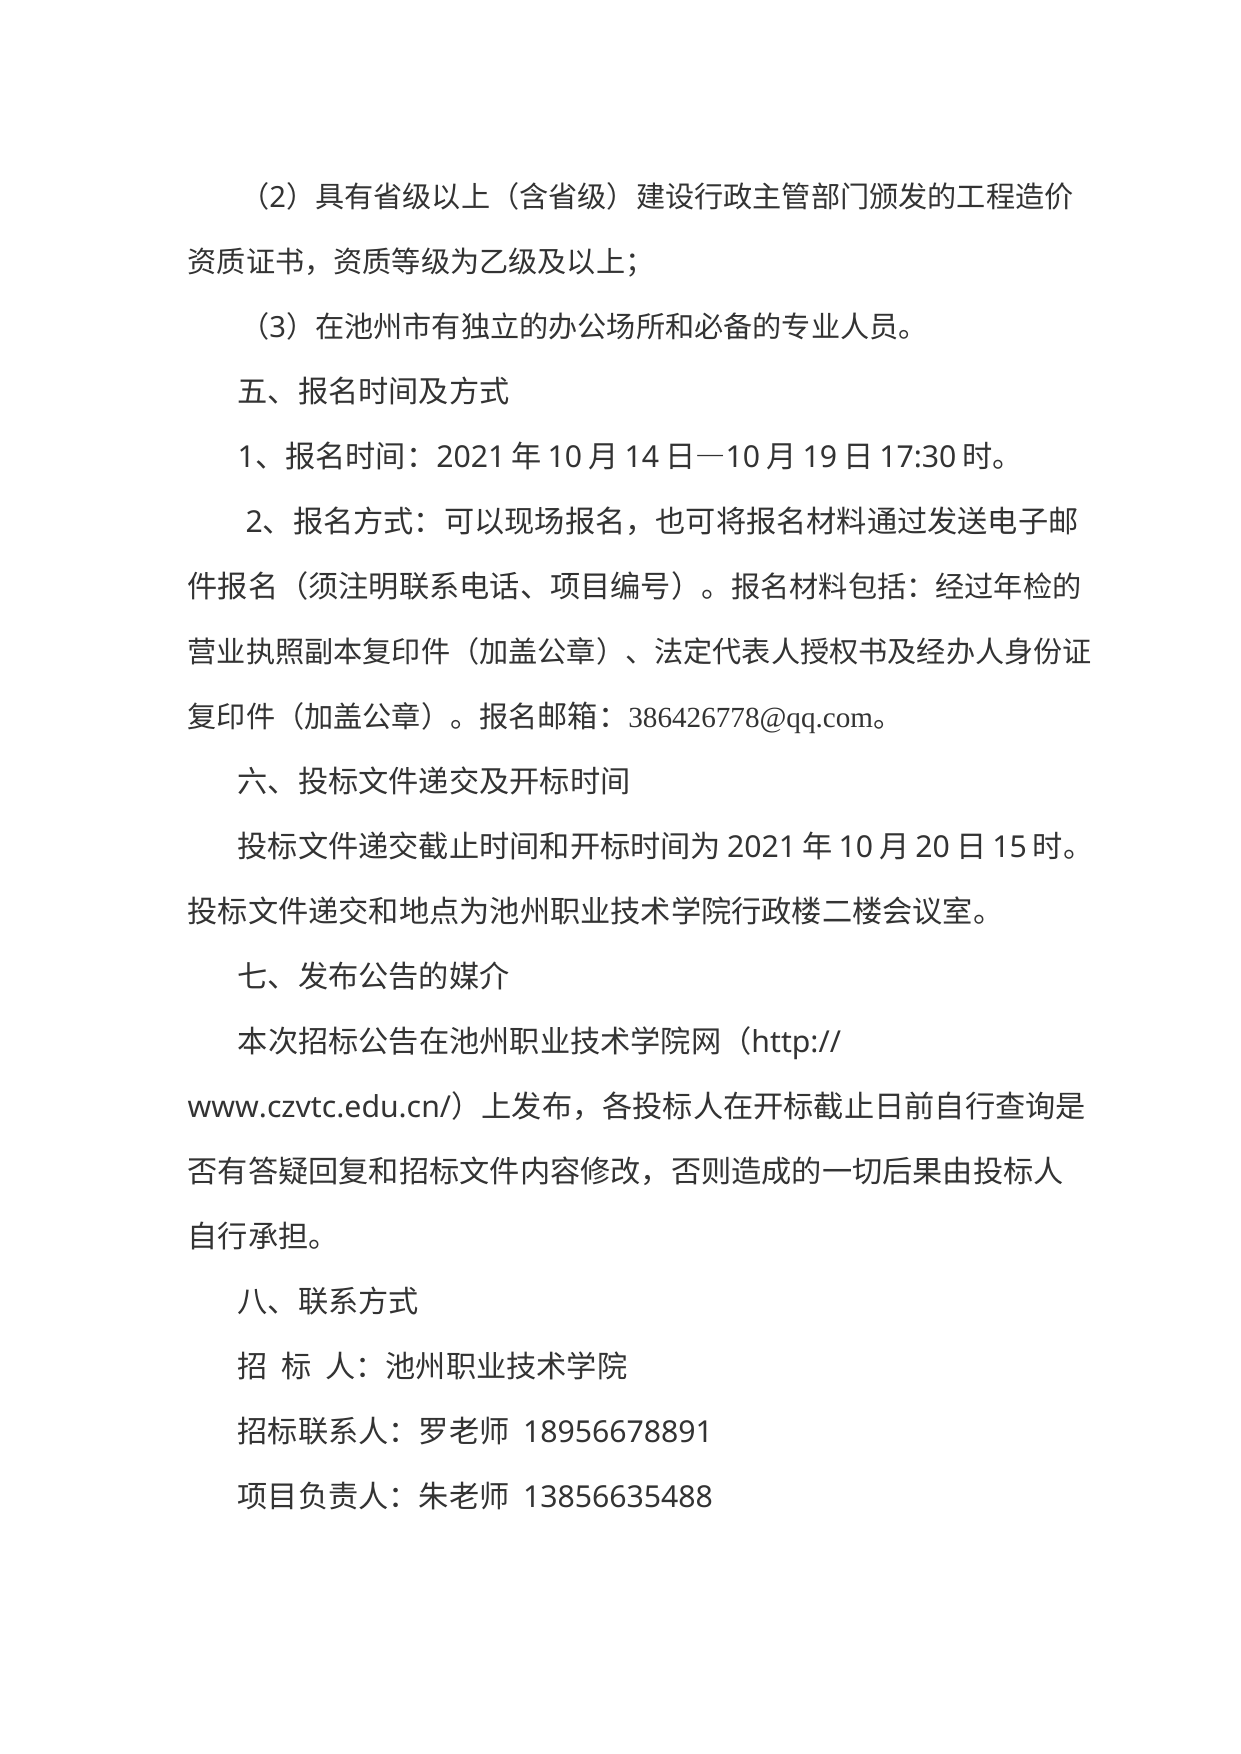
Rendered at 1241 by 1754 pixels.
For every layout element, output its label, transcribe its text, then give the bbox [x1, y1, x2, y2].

text 招标联系人：罗老师 18956678891 [187, 1397, 1093, 1462]
text 2、报名方式：可以现场报名，也可将报名材料通过发送电子邮件报名（须注明联系电话、项目编号）。报名材料包括：经过年检的营业执照副本复印件（加盖公章）、法定代表人授权书及经办人身份证复印件（加盖公章）。报名邮箱：386426778@qq.com。 [187, 487, 1093, 747]
text 招 标 人：池州职业技术学院 [187, 1332, 1093, 1397]
text 八、联系方式 [187, 1267, 1093, 1332]
text （3）在池州市有独立的办公场所和必备的专业人员。 [187, 292, 1093, 357]
text （2）具有省级以上（含省级）建设行政主管部门颁发的工程造价资质证书，资质等级为乙级及以上； [187, 162, 1093, 292]
text 1、报名时间：2021年10月14日—10月19日17:30时。 [187, 422, 1093, 487]
text 项目负责人：朱老师 13856635488 [187, 1462, 1093, 1527]
text 六、投标文件递交及开标时间 [187, 747, 1093, 812]
text 投标文件递交截止时间和开标时间为2021年10月20日15时。投标文件递交和地点为池州职业技术学院行政楼二楼会议室。 [187, 812, 1093, 942]
text 五、报名时间及方式 [187, 357, 1093, 422]
text 七、发布公告的媒介 [187, 942, 1093, 1007]
text 本次招标公告在池州职业技术学院网（http://www.czvtc.edu.cn/）上发布，各投标人在开标截止日前自行查询是否有答疑回复和招标文件内容修改，否则造成的一切后果由投标人自行承担。 [187, 1007, 1093, 1267]
